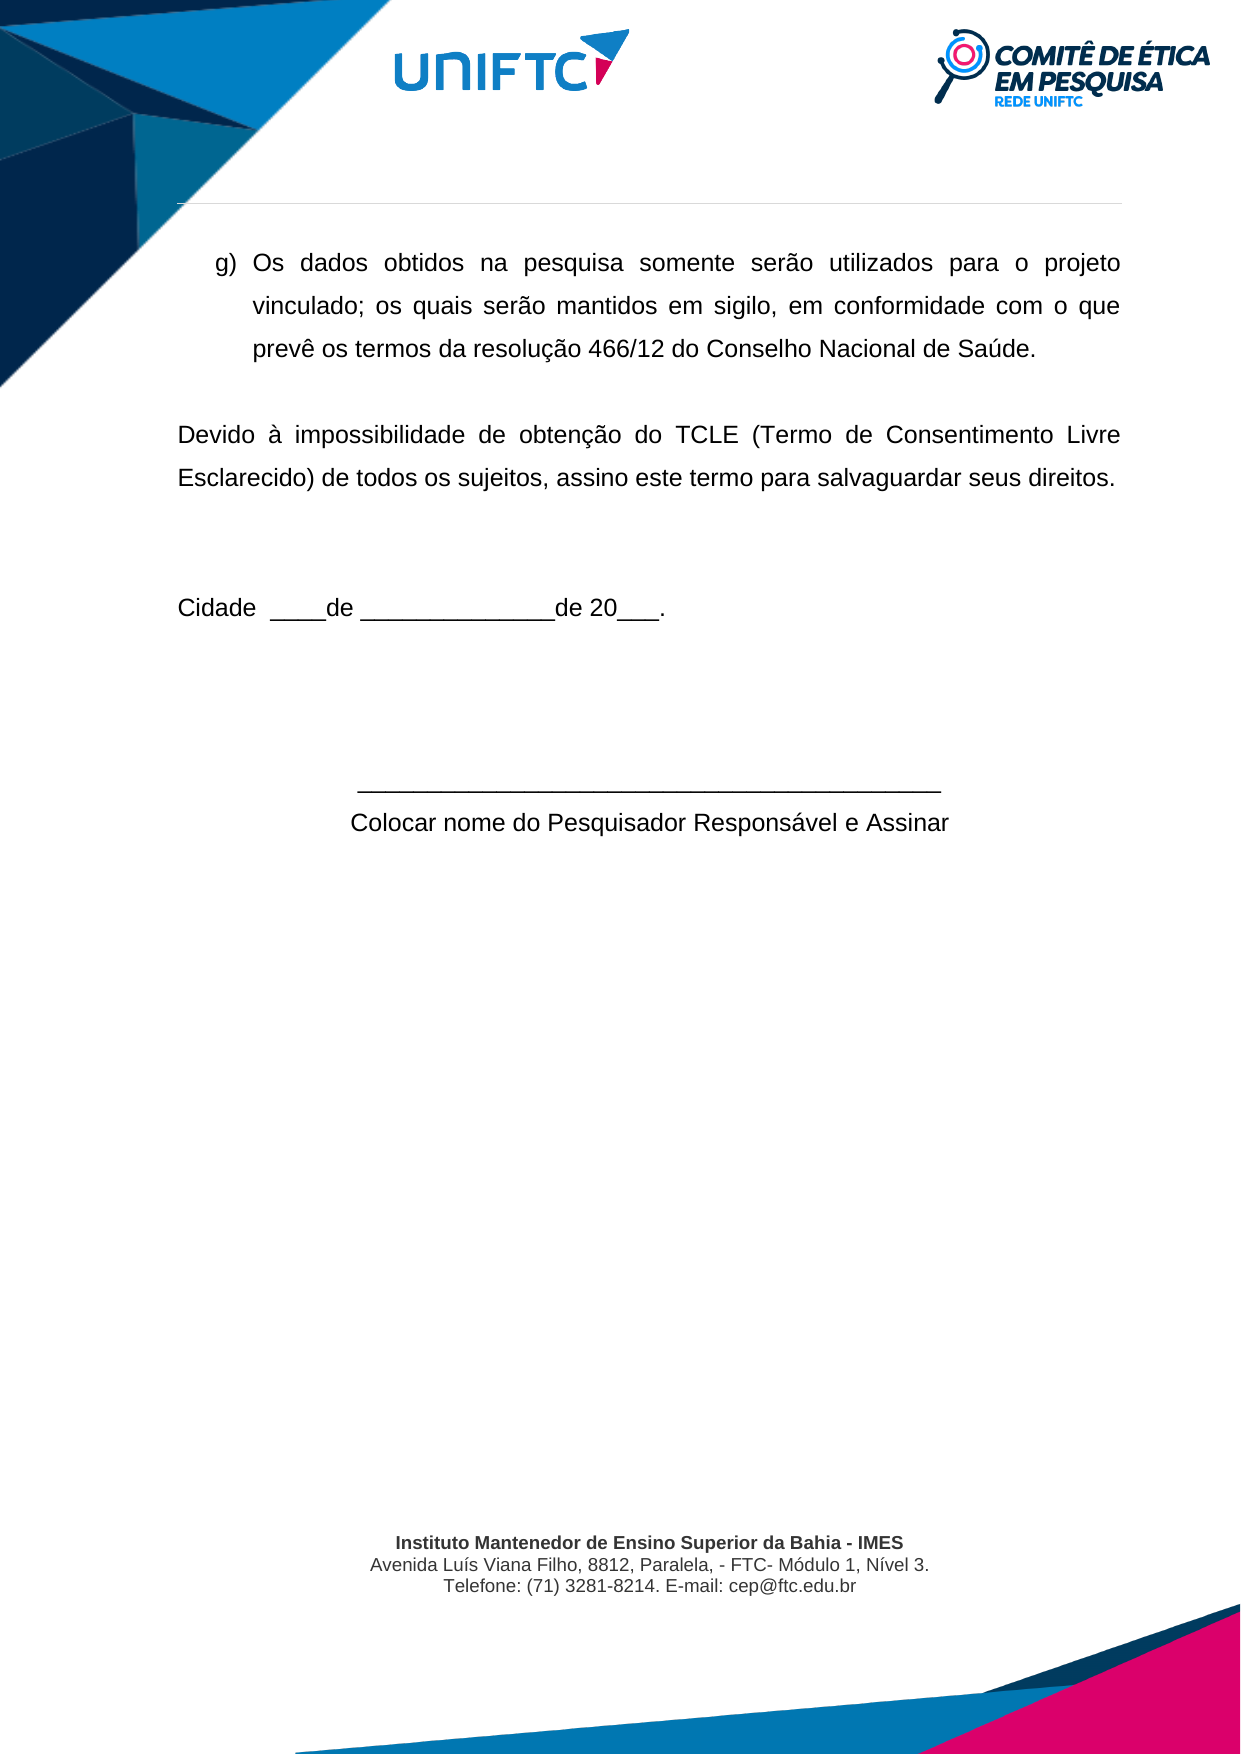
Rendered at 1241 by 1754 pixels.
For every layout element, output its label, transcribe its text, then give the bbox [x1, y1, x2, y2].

text Devido à impossibilidade de obtenção do TCLE (Termo de Consentimento Livre Esclarecido) de todos os sujeitos, assino este termo para salvaguardar seus direitos. [177, 420, 1122, 492]
picture [0, 0, 396, 390]
text Cidade ____de ______________de 20___. [177, 593, 1122, 621]
picture [186, 0, 630, 203]
picture [295, 1596, 1241, 1754]
text Colocar nome do Pesquisador Responsável e Assinar [177, 808, 1122, 837]
picture [934, 29, 1214, 111]
text __________________________________________ [177, 765, 1122, 794]
list Os dados obtidos na pesquisa somente serão utilizados para o projeto vinculado; os quais serão mantidos em sigilo, em conformidade com o que prevê os termos da resolução 466/12 do Conselho Nacional de Saúde. [215, 248, 1122, 363]
